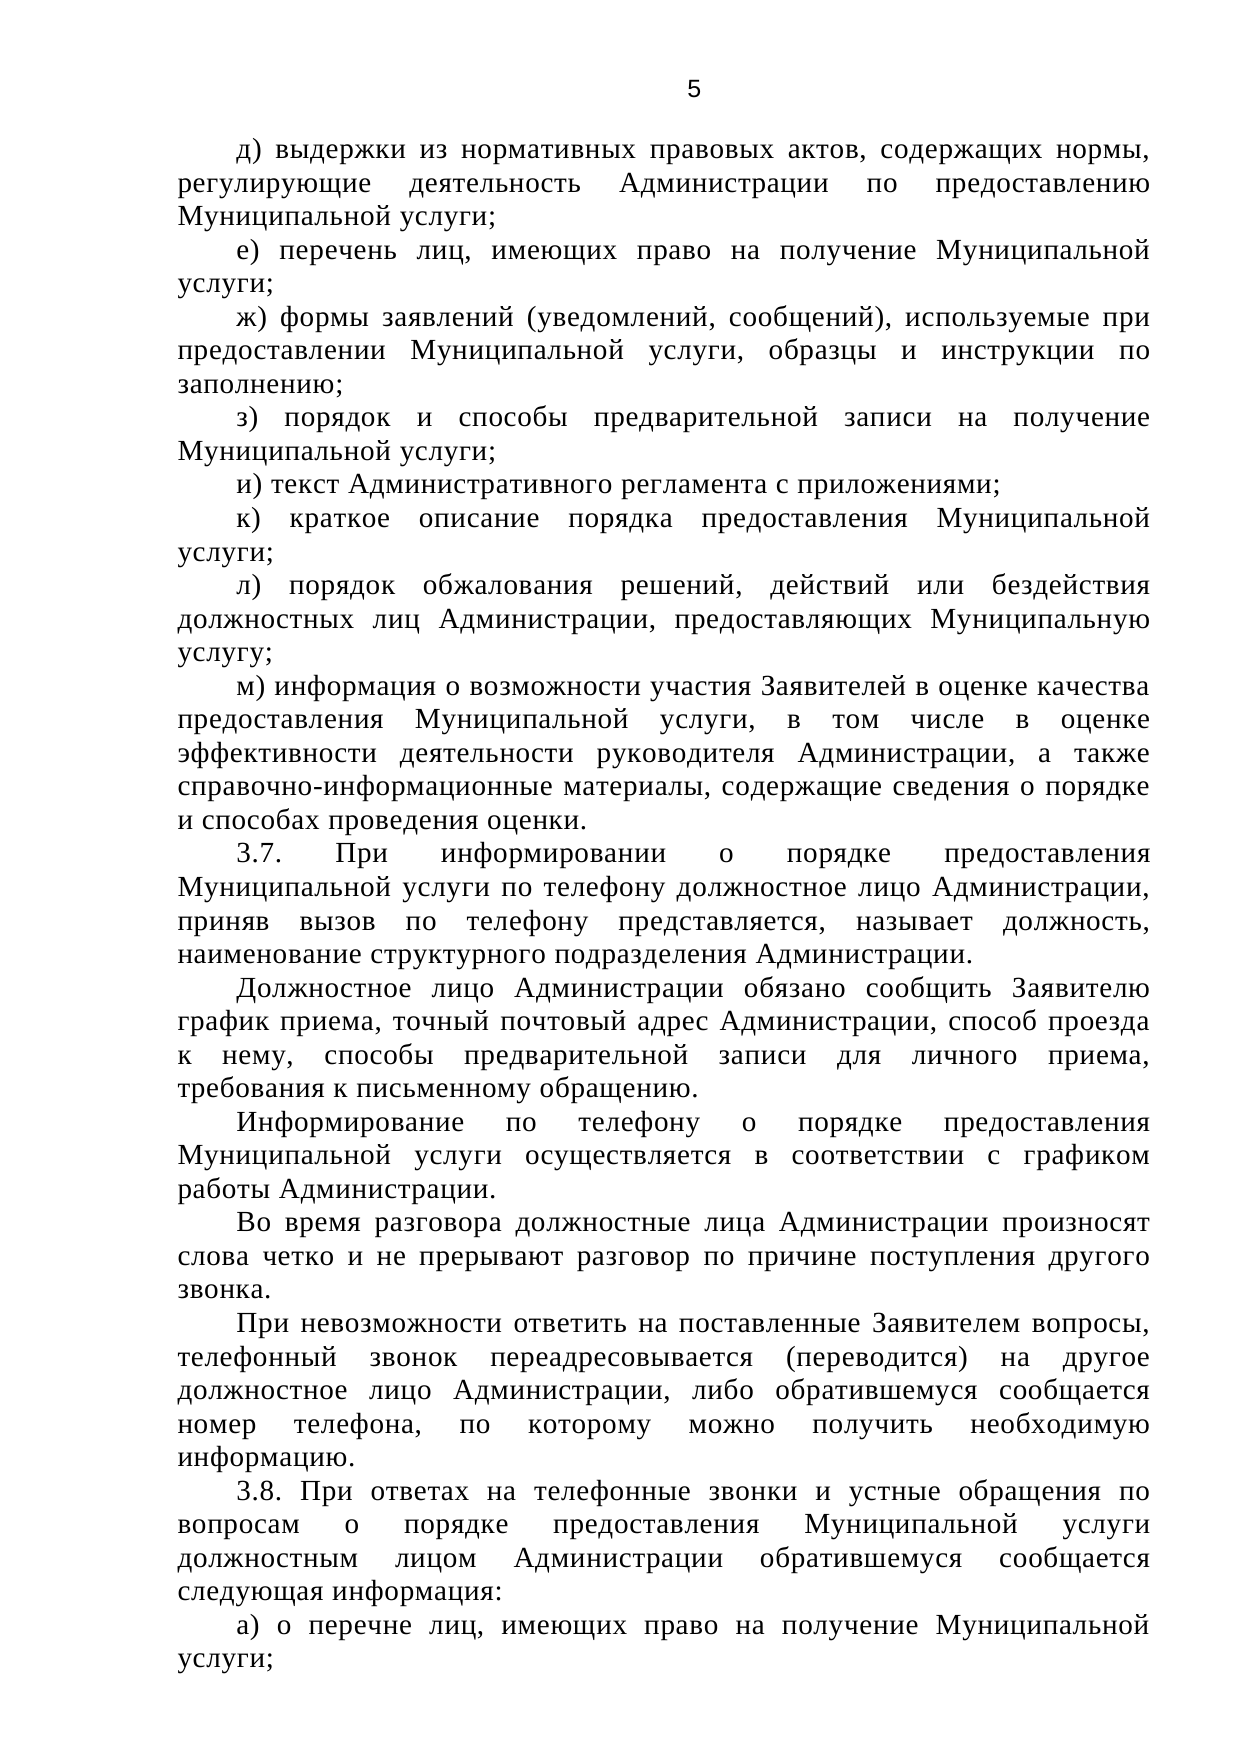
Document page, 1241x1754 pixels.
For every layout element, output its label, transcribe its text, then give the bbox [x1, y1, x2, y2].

text Во время разговора должностные лица Администрации произносят слова четко и не прерывают разговор по причине поступления другого звонка. [177, 1204, 1152, 1305]
text При невозможности ответить на поставленные Заявителем вопросы, телефонный звонок переадресовывается (переводится) на другое должностное лицо Администрации, либо обратившемуся сообщается номер телефона, по которому можно получить необходимую информацию. [177, 1305, 1152, 1473]
text м) информация о возможности участия Заявителей в оценке качества предоставления Муниципальной услуги, в том числе в оценке эффективности деятельности руководителя Администрации, а также справочно-информационные материалы, содержащие сведения о порядке и способах проведения оценки. [177, 668, 1152, 836]
text е) перечень лиц, имеющих право на получение Муниципальной услуги; [177, 232, 1152, 299]
text Информирование по телефону о порядке предоставления Муниципальной услуги осуществляется в соответствии с графиком работы Администрации. [177, 1104, 1152, 1204]
text д) выдержки из нормативных правовых актов, содержащих нормы, регулирующие деятельность Администрации по предоставлению Муниципальной услуги; [177, 131, 1152, 232]
text к) краткое описание порядка предоставления Муниципальной услуги; [177, 500, 1152, 567]
text Должностное лицо Администрации обязано сообщить Заявителю график приема, точный почтовый адрес Администрации, способ проезда к нему, способы предварительной записи для личного приема, требования к письменному обращению. [177, 970, 1152, 1104]
text а) о перечне лиц, имеющих право на получение Муниципальной услуги; [177, 1607, 1152, 1674]
text 3.7. При информировании о порядке предоставления Муниципальной услуги по телефону должностное лицо Администрации, приняв вызов по телефону представляется, называет должность, наименование структурного подразделения Администрации. [177, 836, 1152, 970]
text 3.8. При ответах на телефонные звонки и устные обращения по вопросам о порядке предоставления Муниципальной услуги должностным лицом Администрации обратившемуся сообщается следующая информация: [177, 1473, 1152, 1607]
text и) текст Административного регламента с приложениями; [177, 467, 1152, 500]
text з) порядок и способы предварительной записи на получение Муниципальной услуги; [177, 399, 1152, 467]
text ж) формы заявлений (уведомлений, сообщений), используемые при предоставлении Муниципальной услуги, образцы и инструкции по заполнению; [177, 299, 1152, 399]
text л) порядок обжалования решений, действий или бездействия должностных лиц Администрации, предоставляющих Муниципальную услугу; [177, 567, 1152, 668]
